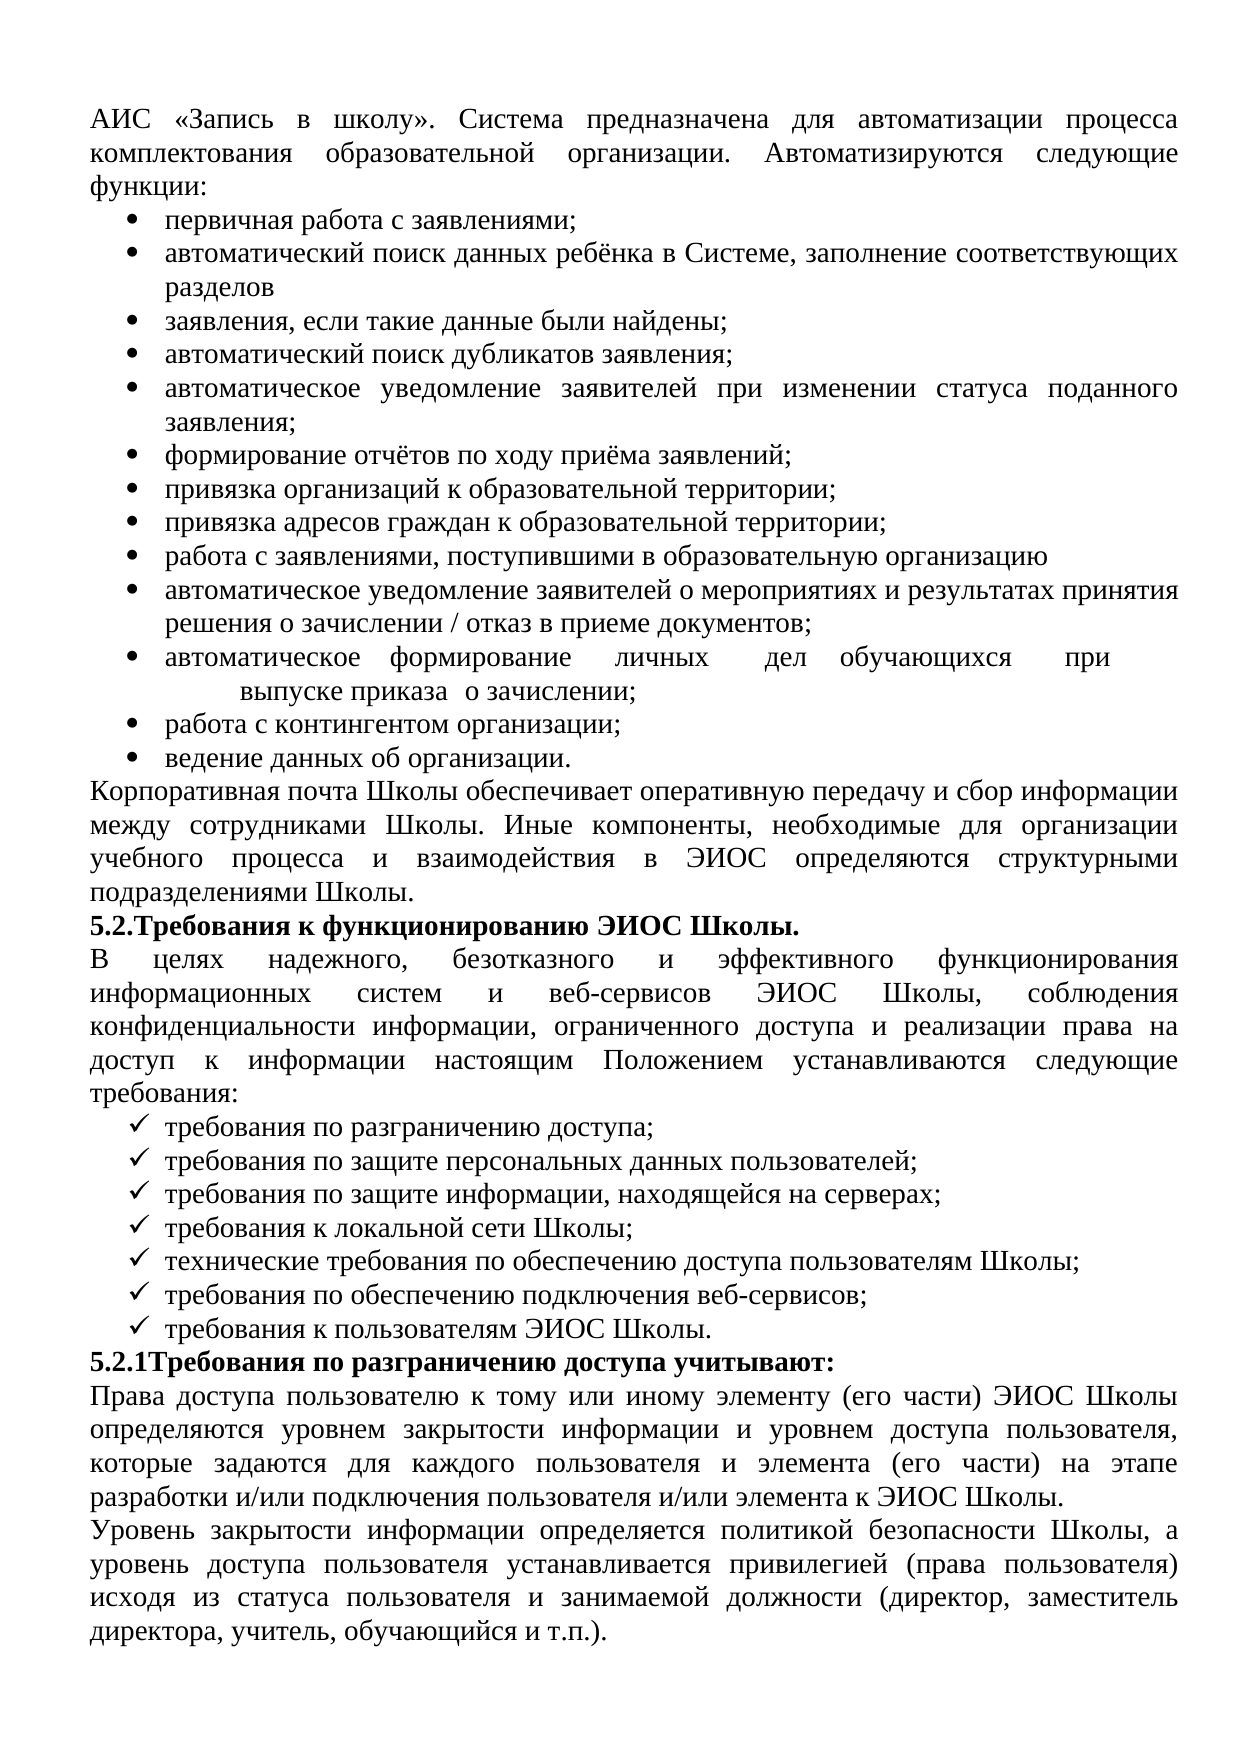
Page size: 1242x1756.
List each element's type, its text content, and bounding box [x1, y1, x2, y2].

list привязка организаций к образовательной территории; [127, 471, 1179, 504]
list требования по разграничению доступа; [127, 1109, 1179, 1143]
list требования к пользователям ЭИОС Школы. [127, 1311, 1179, 1344]
text Права доступа пользователю к тому или иному элементу (его части) ЭИОС Школы определяются уровнем закрытости информации и уровнем доступа пользователя, которые задаются для каждого пользователя и элемента (его части) на этапе разработки и/или подключения пользователя и/или элемента к ЭИОС Школы. [89, 1378, 1179, 1512]
text 5.2.1Требования по разграничению доступа учитывают: [89, 1344, 1179, 1378]
list требования по защите персональных данных пользователей; [127, 1143, 1179, 1176]
list требования по обеспечению подключения веб-сервисов; [127, 1277, 1179, 1311]
list требования к локальной сети Школы; [127, 1210, 1179, 1243]
list работа с заявлениями, поступившими в образовательную организацию [127, 538, 1179, 572]
list автоматическое уведомление заявителей при изменении статуса поданного заявления; [127, 370, 1179, 437]
text В целях надежного, безотказного и эффективного функционирования информационных систем и веб-сервисов ЭИОС Школы, соблюдения конфиденциальности информации, ограниченного доступа и реализации права на доступ к информации настоящим Положением устанавливаются следующие требования: [89, 941, 1179, 1109]
list технические требования по обеспечению доступа пользователям Школы; [127, 1243, 1179, 1277]
text Корпоративная почта Школы обеспечивает оперативную передачу и сбор информации между сотрудниками Школы. Иные компоненты, необходимые для организации учебного процесса и взаимодействия в ЭИОС определяются структурными подразделениями Школы. [89, 773, 1179, 908]
list автоматическое уведомление заявителей о мероприятиях и результатах принятия решения о зачислении / отказ в приеме документов; [127, 572, 1179, 639]
text Уровень закрытости информации определяется политикой безопасности Школы, а уровень доступа пользователя устанавливается привилегией (права пользователя) исходя из статуса пользователя и занимаемой должности (директор, заместитель директора, учитель, обучающийся и т.п.). [89, 1512, 1179, 1646]
list привязка адресов граждан к образовательной территории; [127, 504, 1179, 538]
list работа с контингентом организации; [127, 706, 1179, 740]
list требования по защите информации, находящейся на серверах; [127, 1176, 1179, 1210]
list первичная работа с заявлениями; [127, 202, 1179, 236]
list ведение данных об организации. [127, 740, 1179, 773]
list формирование отчётов по ходу приёма заявлений; [127, 437, 1179, 471]
text АИС «Запись в школу». Система предназначена для автоматизации процесса комплектования образовательной организации. Автоматизируются следующие функции: [89, 101, 1179, 202]
list автоматическое формирование личных дел обучающихся при выпуске приказа о зачислении; [127, 639, 1179, 706]
list заявления, если такие данные были найдены; [127, 303, 1179, 336]
list автоматический поиск дубликатов заявления; [127, 336, 1179, 370]
list автоматический поиск данных ребёнка в Системе, заполнение соответствующих разделов [127, 236, 1179, 303]
text 5.2.Требования к функционированию ЭИОС Школы. [89, 908, 1179, 941]
